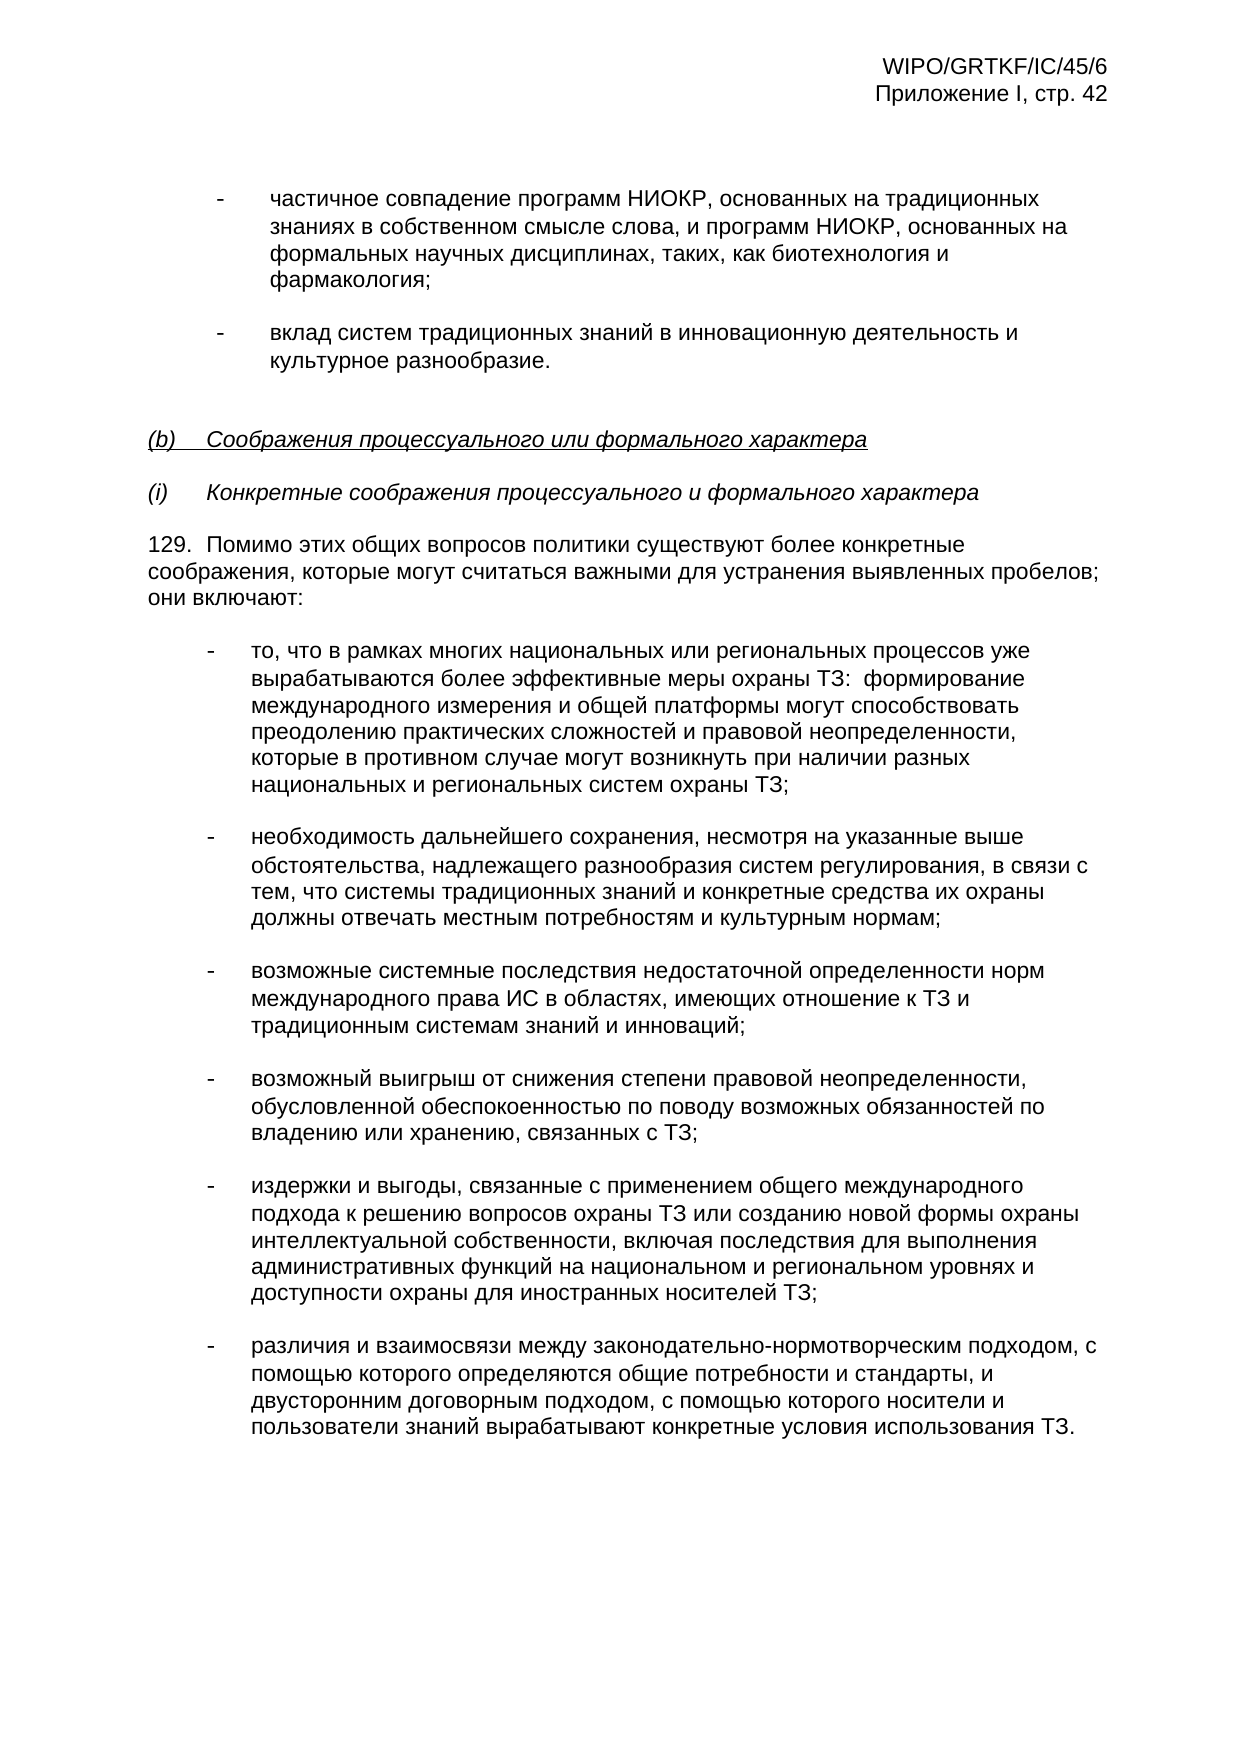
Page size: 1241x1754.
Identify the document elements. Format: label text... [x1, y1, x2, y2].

list необходимость дальнейшего сохранения, несмотря на указанные выше обстоятельства, надлежащего разнообразия систем регулирования, в связи с тем, что системы традиционных знаний и конкретные средства их охраны должны отвечать местным потребностям и культурным нормам; [204, 823, 1107, 931]
list то, что в рамках многих национальных или региональных процессов уже вырабатываются более эффективные меры охраны ТЗ: формирование международного измерения и общей платформы могут способствовать преодолению практических сложностей и правовой неопределенности, которые в противном случае могут возникнуть при наличии разных национальных и региональных систем охраны ТЗ; [204, 637, 1107, 797]
subtitle (b) Соображения процессуального или формального характера [148, 426, 1107, 452]
list частичное совпадение программ НИОКР, основанных на традиционных знаниях в собственном смысле слова, и программ НИОКР, основанных на формальных научных дисциплинах, таких, как биотехнология и фармакология; [213, 185, 1107, 292]
list различия и взаимосвязи между законодательно-нормотворческим подходом, с помощью которого определяются общие потребности и стандарты, и двусторонним договорным подходом, с помощью которого носители и пользователи знаний вырабатывают конкретные условия использования ТЗ. [204, 1332, 1107, 1439]
list Помимо этих общих вопросов политики существуют более конкретные соображения, которые могут считаться важными для устранения выявленных пробелов; они включают: [148, 531, 1107, 611]
list возможные системные последствия недостаточной определенности норм международного права ИС в областях, имеющих отношение к ТЗ и традиционным системам знаний и инноваций; [204, 957, 1107, 1038]
list вклад систем традиционных знаний в инновационную деятельность и культурное разнообразие. [213, 319, 1107, 373]
list возможный выигрыш от снижения степени правовой неопределенности, обусловленной обеспокоенностью по поводу возможных обязанностей по владению или хранению, связанных с ТЗ; [204, 1064, 1107, 1146]
subtitle (i) Конкретные соображения процессуального и формального характера [148, 479, 1107, 505]
list издержки и выгоды, связанные с применением общего международного подхода к решению вопросов охраны ТЗ или созданию новой формы охраны интеллектуальной собственности, включая последствия для выполнения административных функций на национальном и региональном уровнях и доступности охраны для иностранных носителей ТЗ; [204, 1172, 1107, 1306]
